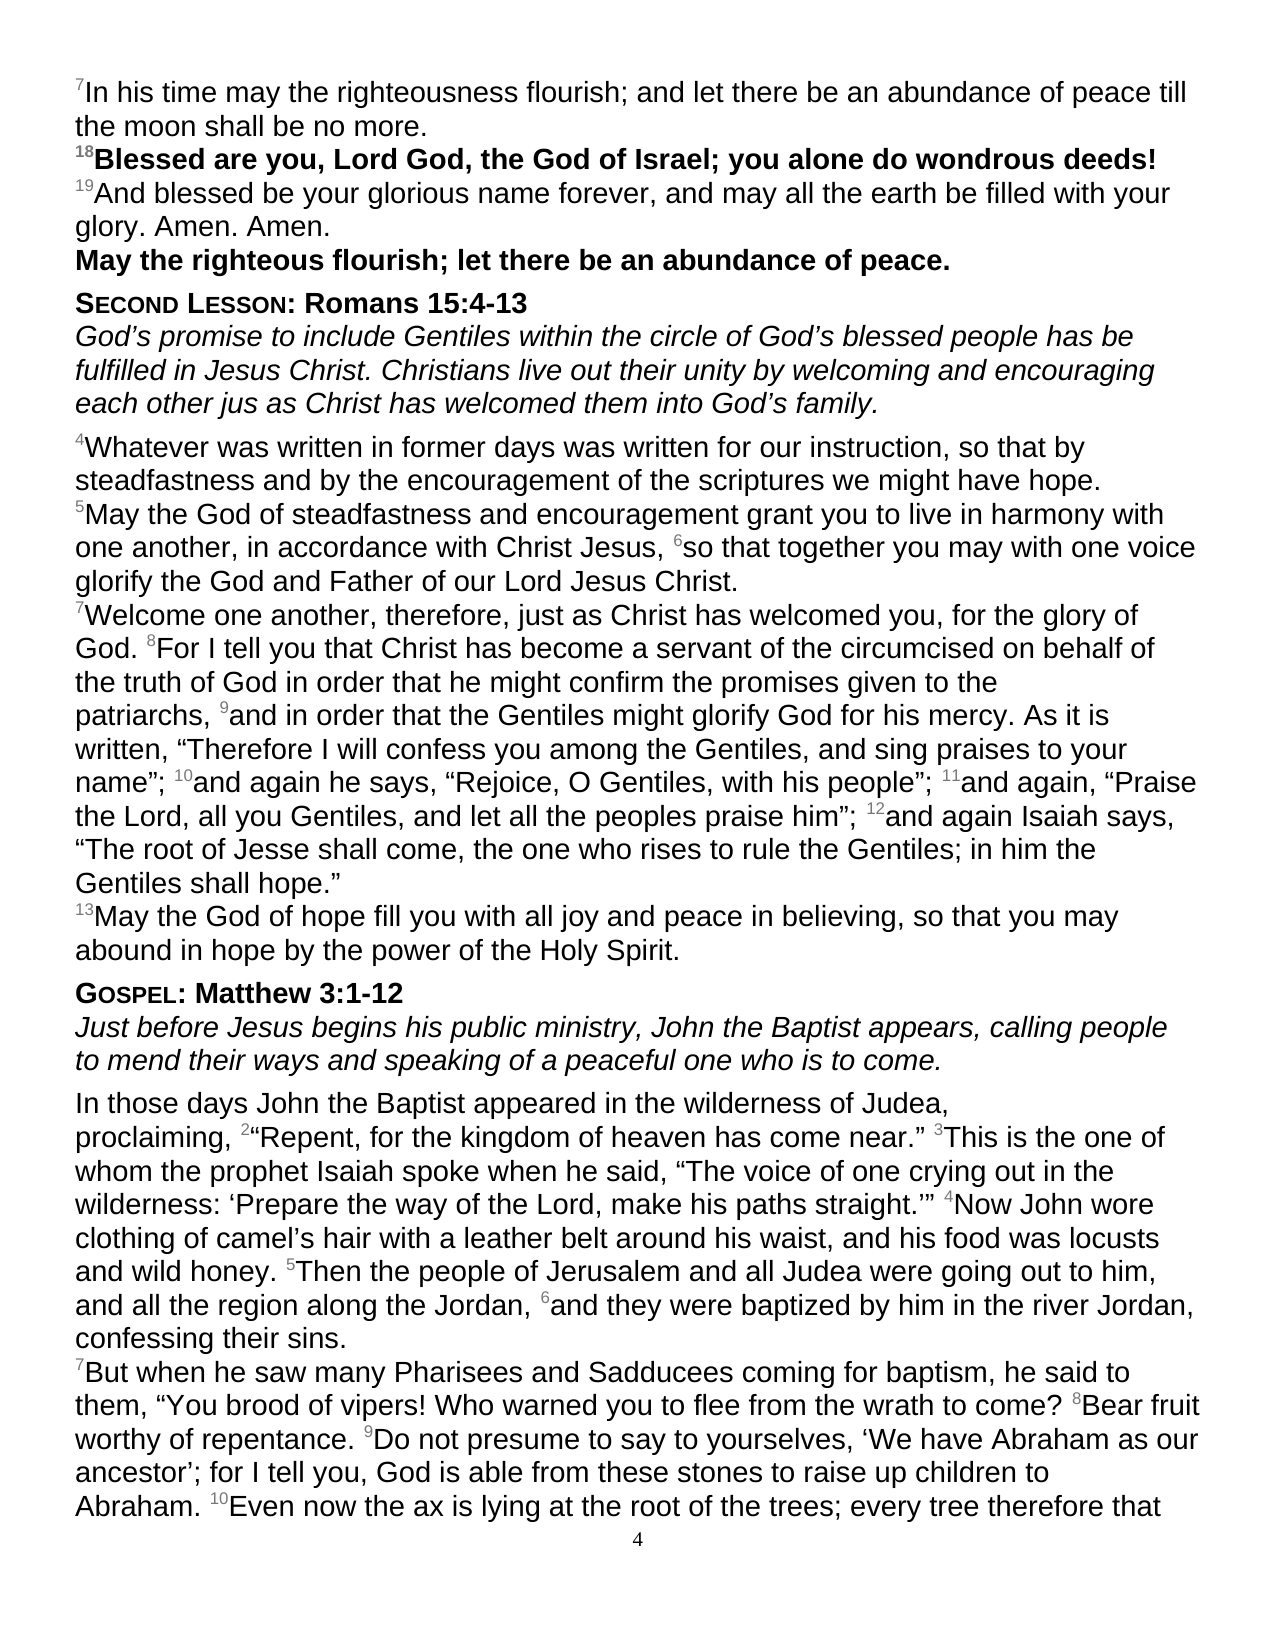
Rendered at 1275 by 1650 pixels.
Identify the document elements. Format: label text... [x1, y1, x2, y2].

text May the righteous flourish; let there be an abundance of peace. [75, 243, 1200, 276]
text In those days John the Baptist appeared in the wilderness of Judea, proclaiming, 2“Repent, for the kingdom of heaven has come near.” 3This is the one of whom the prophet Isaiah spoke when he said, “The voice of one crying out in the wilderness: ‘Prepare the way of the Lord, make his paths straight.’” 4Now John wore clothing of camel’s hair with a leather belt around his waist, and his food was locusts and wild honey. 5Then the people of Jerusalem and all Judea were going out to him, and all the region along the Jordan, 6and they were baptized by him in the river Jordan, confessing their sins. [75, 1086, 1200, 1355]
text 19And blessed be your glorious name forever, and may all the earth be filled with your glory. Amen. Amen. [75, 176, 1200, 243]
text Gospel: Matthew 3:1-12 [75, 976, 1200, 1010]
text God’s promise to include Gentiles within the circle of God’s blessed people has be fulfilled in Jesus Christ. Christians live out their unity by welcoming and encouraging each other jus as Christ has welcomed them into God’s family. [75, 319, 1200, 420]
text 7In his time may the righteousness flourish; and let there be an abundance of peace till the moon shall be no more. [75, 75, 1200, 142]
text 18Blessed are you, Lord God, the God of Israel; you alone do wondrous deeds! [75, 142, 1200, 176]
text 4Whatever was written in former days was written for our instruction, so that by steadfastness and by the encouragement of the scriptures we might have hope. [75, 430, 1200, 497]
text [75, 1355, 1200, 1522]
text Just before Jesus begins his public ministry, John the Baptist appears, calling people to mend their ways and speaking of a peaceful one who is to come. [75, 1010, 1200, 1077]
text 7Welcome one another, therefore, just as Christ has welcomed you, for the glory of God. 8For I tell you that Christ has become a servant of the circumcised on behalf of the truth of God in order that he might confirm the promises given to the patriarchs, 9and in order that the Gentiles might glorify God for his mercy. As it is written, “Therefore I will confess you among the Gentiles, and sing praises to your name”; 10and again he says, “Rejoice, O Gentiles, with his people”; 11and again, “Praise the Lord, all you Gentiles, and let all the peoples praise him”; 12and again Isaiah says, “The root of Jesse shall come, the one who rises to rule the Gentiles; in him the Gentiles shall hope.” [75, 597, 1200, 899]
text 5May the God of steadfastness and encouragement grant you to live in harmony with one another, in accordance with Christ Jesus, 6so that together you may with one voice glorify the God and Father of our Lord Jesus Christ. [75, 497, 1200, 597]
text 13May the God of hope fill you with all joy and peace in believing, so that you may abound in hope by the power of the Holy Spirit. [75, 899, 1200, 966]
text Second Lesson: Romans 15:4-13 [75, 286, 1200, 319]
